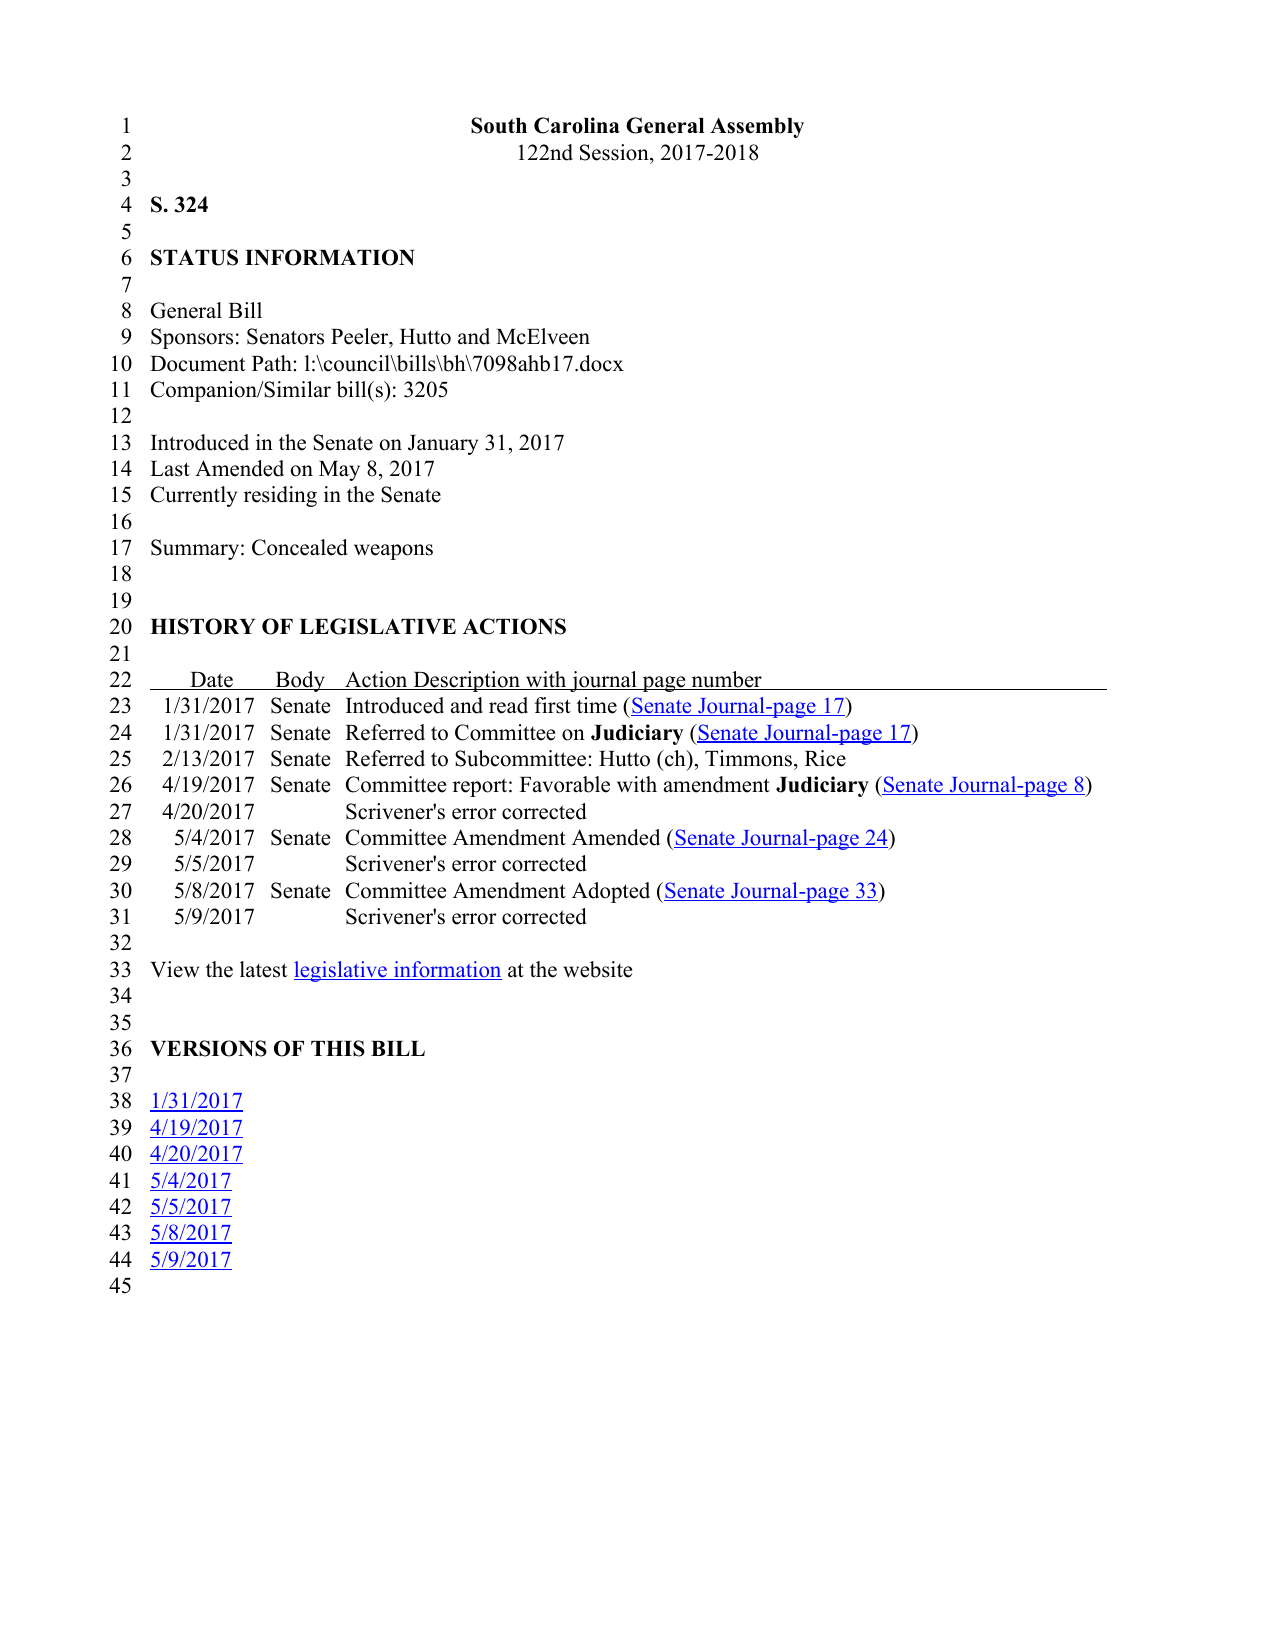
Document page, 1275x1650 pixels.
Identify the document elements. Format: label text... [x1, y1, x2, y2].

text 1/31/2017 Senate Introduced and read first time (Senate Journal-page 17) [150, 692, 1125, 719]
text Companion/Similar bill(s): 3205 [150, 376, 1125, 402]
text 5/8/2017 [150, 1219, 1125, 1246]
text 5/9/2017 Scrivener's error corrected [150, 903, 1125, 929]
text Last Amended on May 8, 2017 [150, 455, 1125, 481]
text 5/9/2017 [150, 1246, 1125, 1272]
text 5/4/2017 Senate Committee Amendment Amended (Senate Journal-page 24) [150, 824, 1125, 850]
text STATUS INFORMATION [150, 244, 1125, 271]
text South Carolina General Assembly [150, 112, 1125, 139]
text 5/8/2017 Senate Committee Amendment Adopted (Senate Journal-page 33) [150, 877, 1125, 903]
text HISTORY OF LEGISLATIVE ACTIONS [150, 613, 1125, 639]
text View the latest legislative information at the website [150, 956, 1125, 982]
text 5/5/2017 [150, 1193, 1125, 1219]
text Sponsors: Senators Peeler, Hutto and McElveen [150, 323, 1125, 350]
text 5/5/2017 Scrivener's error corrected [150, 850, 1125, 877]
text 1/31/2017 Senate Referred to Committee on Judiciary (Senate Journal-page 17) [150, 719, 1125, 745]
text General Bill [150, 297, 1125, 323]
text Introduced in the Senate on January 31, 2017 [150, 429, 1125, 455]
text 4/20/2017 [150, 1140, 1125, 1167]
text S. 324 [150, 192, 1125, 218]
text 4/19/2017 Senate Committee report: Favorable with amendment Judiciary (Senate Journal-page 8) [150, 771, 1125, 798]
text Summary: Concealed weapons [150, 534, 1125, 561]
text Date Body Action Description with journal page number [150, 666, 1125, 692]
text 4/20/2017 Scrivener's error corrected [150, 798, 1125, 824]
text Currently residing in the Senate [150, 481, 1125, 508]
text 122nd Session, 2017-2018 [150, 139, 1125, 165]
text 5/4/2017 [150, 1167, 1125, 1193]
text VERSIONS OF THIS BILL [150, 1035, 1125, 1061]
text 1/31/2017 [150, 1088, 1125, 1114]
text 4/19/2017 [150, 1114, 1125, 1140]
text Document Path: l:\council\bills\bh\7098ahb17.docx [150, 350, 1125, 376]
text 2/13/2017 Senate Referred to Subcommittee: Hutto (ch), Timmons, Rice [150, 745, 1125, 771]
